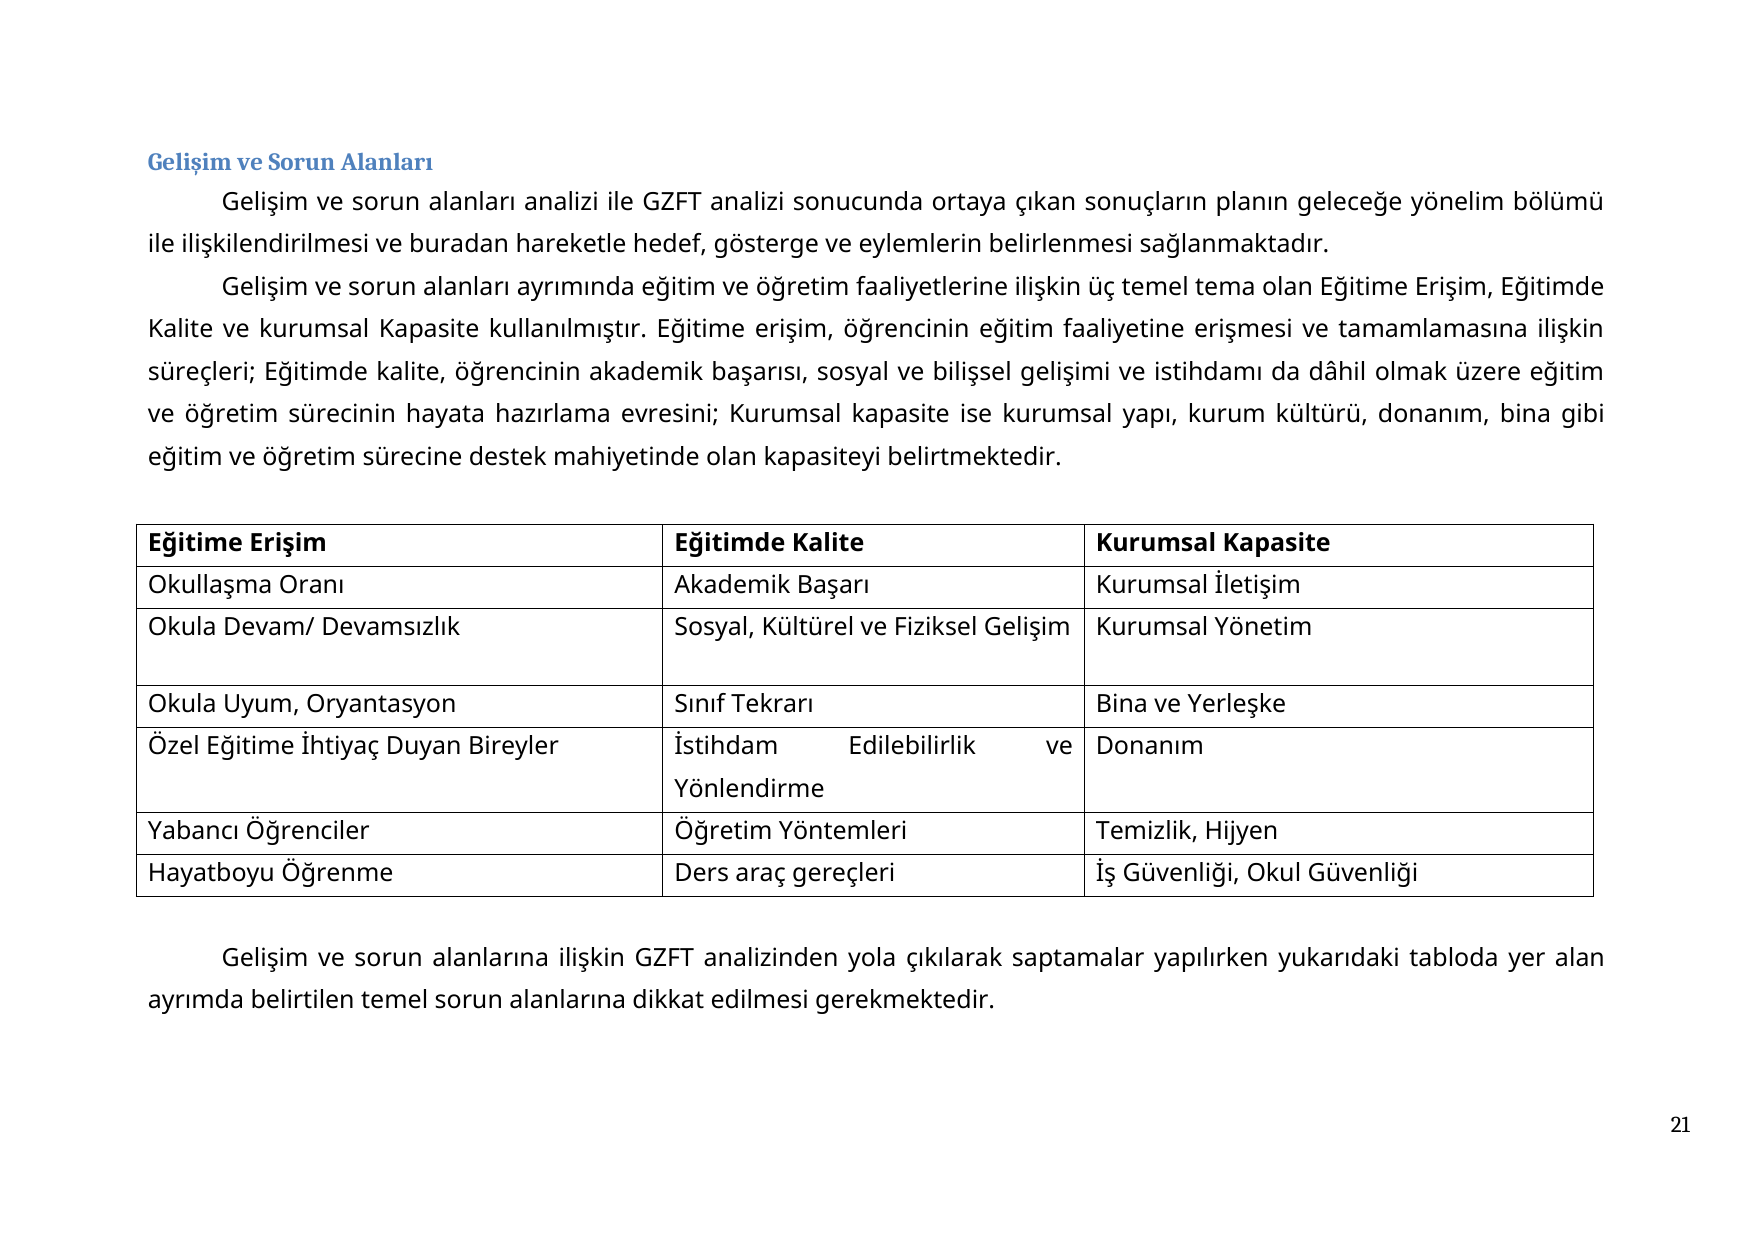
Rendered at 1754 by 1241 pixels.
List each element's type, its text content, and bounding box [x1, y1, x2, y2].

table_header Eğitime Erişim [137, 525, 662, 566]
text Gelişim ve sorun alanları ayrımında eğitim ve öğretim faaliyetlerine ilişkin üç temel tema olan Eğitime Erişim, Eğitimde Kalite ve kurumsal Kapasite kullanılmıştır. Eğitime erişim, öğrencinin eğitim faaliyetine erişmesi ve tamamlamasına ilişkin süreçleri; Eğitimde kalite, öğrencinin akademik başarısı, sosyal ve bilişsel gelişimi ve istihdamı da dâhil olmak üzere eğitim ve öğretim sürecinin hayata hazırlama evresini; Kurumsal kapasite ise kurumsal yapı, kurum kültürü, donanım, bina gibi eğitim ve öğretim sürecine destek mahiyetinde olan kapasiteyi belirtmektedir. [148, 268, 1606, 473]
table_header Kurumsal Kapasite [1085, 525, 1593, 566]
table_cell Donanım [1085, 728, 1593, 812]
table_cell Okullaşma Oranı [137, 567, 662, 608]
table_cell Temizlik, Hijyen [1085, 813, 1593, 854]
table_cell Özel Eğitime İhtiyaç Duyan Bireyler [137, 728, 662, 812]
table_cell Akademik Başarı [663, 567, 1084, 608]
table_cell Hayatboyu Öğrenme [137, 855, 662, 896]
table_cell İstihdam Edilebilirlik ve Yönlendirme [663, 728, 1084, 812]
table_cell Okula Uyum, Oryantasyon [137, 686, 662, 727]
table_cell Ders araç gereçleri [663, 855, 1084, 896]
table_cell İş Güvenliği, Okul Güvenliği [1085, 855, 1593, 896]
subtitle Gelişim ve Sorun Alanları [148, 148, 1606, 176]
table_cell Okula Devam/ Devamsızlık [137, 609, 662, 685]
table_cell Sosyal, Kültürel ve Fiziksel Gelişim [663, 609, 1084, 685]
table_cell Sınıf Tekrarı [663, 686, 1084, 727]
text Gelişim ve sorun alanlarına ilişkin GZFT analizinden yola çıkılarak saptamalar yapılırken yukarıdaki tabloda yer alan ayrımda belirtilen temel sorun alanlarına dikkat edilmesi gerekmektedir. [148, 939, 1606, 1016]
table_cell Öğretim Yöntemleri [663, 813, 1084, 854]
table_header Eğitimde Kalite [663, 525, 1084, 566]
table_cell Kurumsal İletişim [1085, 567, 1593, 608]
text Gelişim ve sorun alanları analizi ile GZFT analizi sonucunda ortaya çıkan sonuçların planın geleceğe yönelim bölümü ile ilişkilendirilmesi ve buradan hareketle hedef, gösterge ve eylemlerin belirlenmesi sağlanmaktadır. [148, 183, 1606, 260]
table_cell Yabancı Öğrenciler [137, 813, 662, 854]
table_cell Kurumsal Yönetim [1085, 609, 1593, 685]
table_cell Bina ve Yerleşke [1085, 686, 1593, 727]
